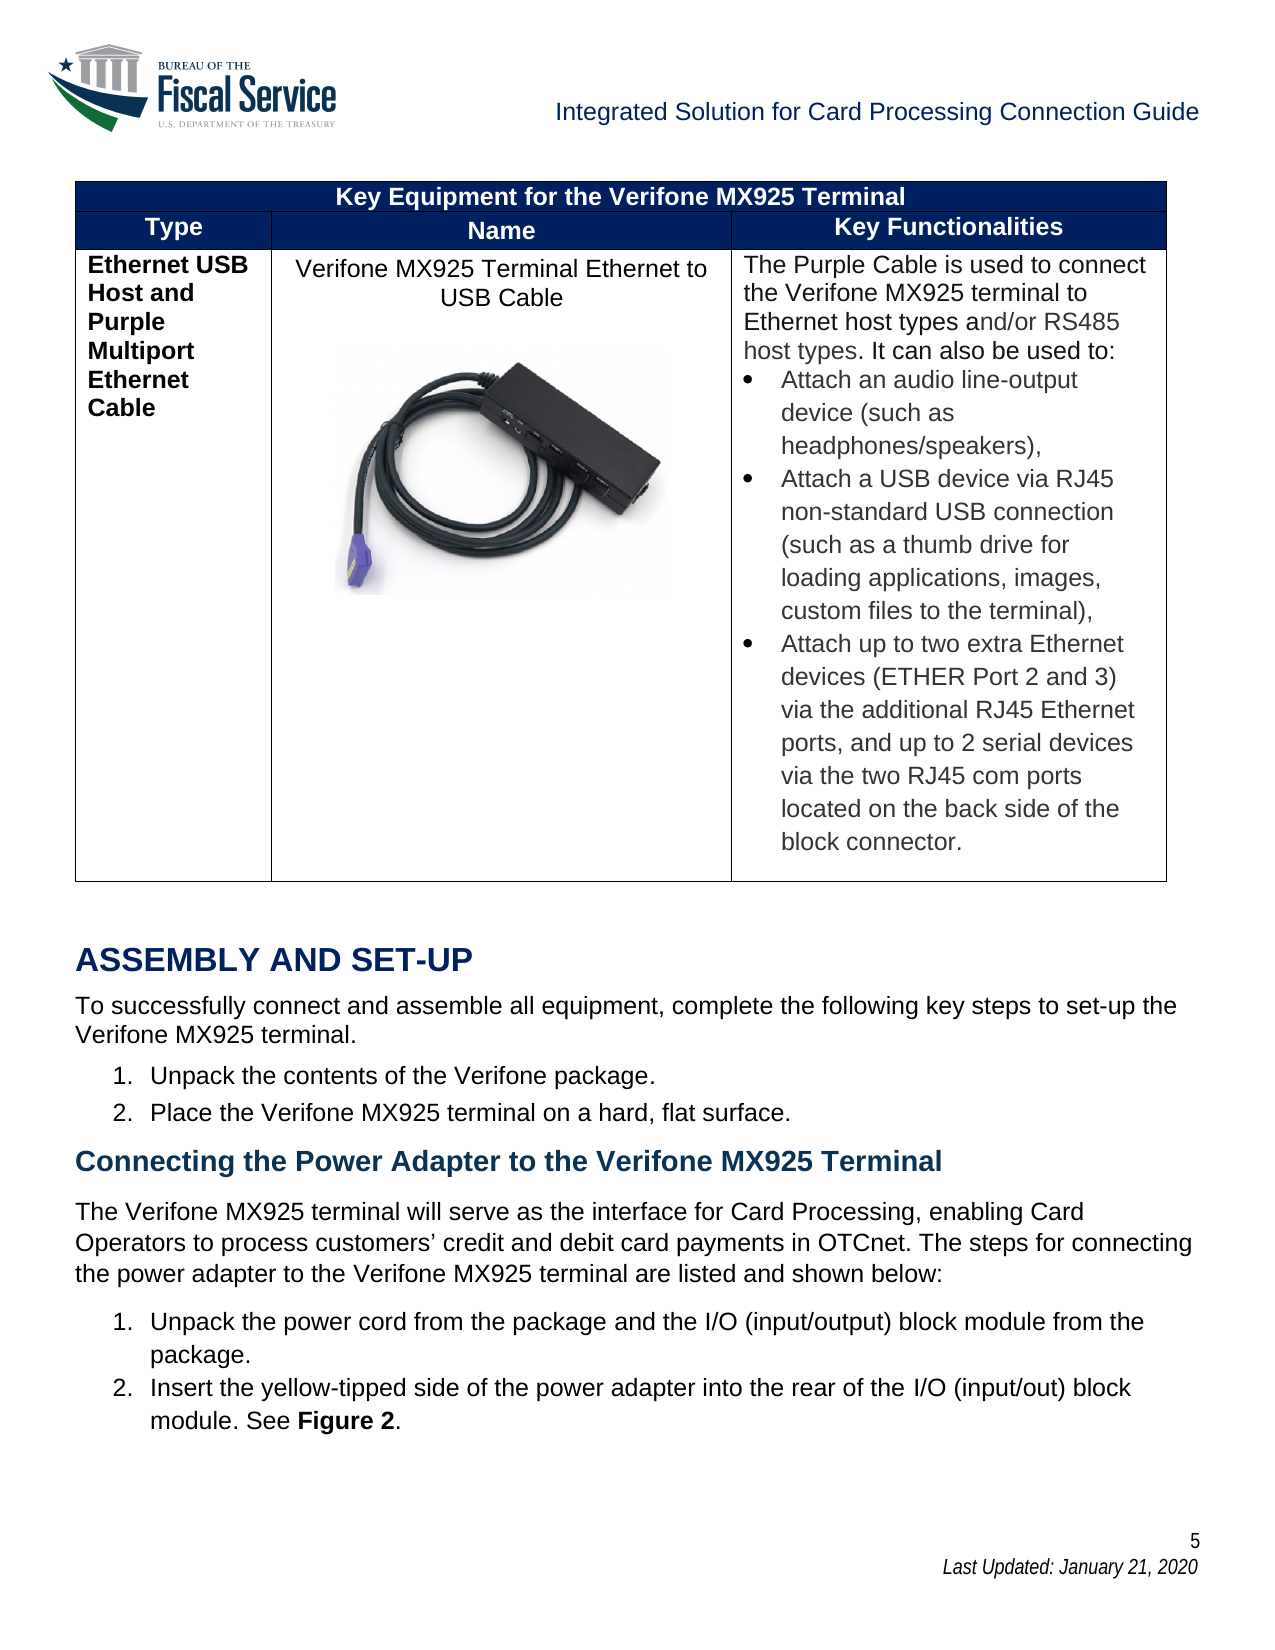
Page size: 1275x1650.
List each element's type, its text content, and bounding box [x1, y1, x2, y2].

table_cell The Purple Cable is used to connect the Verifone MX925 terminal to Ethernet host types and/or RS485 host types. It can also be used to: Attach an audio line-output device (such as headphones/speakers), Attach a USB device via RJ45 non-standard USB connection (such as a thumb drive for loading applications, images, custom files to the terminal), Attach up to two extra Ethernet devices (ETHER Port 2 and 3) via the additional RJ45 Ethernet ports, and up to 2 serial devices via the two RJ45 com ports located on the back side of the block connector. [732, 250, 1166, 881]
table_cell Verifone MX925 Terminal Ethernet to USB Cable [272, 250, 731, 881]
table_cell Key Equipment for the Verifone MX925 Terminal [76, 182, 1166, 211]
picture [335, 344, 668, 595]
subtitle ASSEMBLY AND SET-UP [75, 940, 1200, 979]
list Unpack the power cord from the package and the I/O (input/output) block module from the package. [112, 1307, 1200, 1368]
picture [43, 41, 340, 135]
table_cell Key Functionalities [732, 212, 1166, 249]
table_cell Type [76, 212, 271, 249]
table_cell Name [272, 212, 731, 249]
list Insert the yellow-tipped side of the power adapter into the rear of the I/O (input/out) block module. See Figure 2. [112, 1373, 1200, 1434]
text The Verifone MX925 terminal will serve as the interface for Card Processing, enabling Card Operators to process customers’ credit and debit card payments in OTCnet. The steps for connecting the power adapter to the Verifone MX925 terminal are listed and shown below: [75, 1197, 1200, 1288]
subtitle Connecting the Power Adapter to the Verifone MX925 Terminal [75, 1144, 1200, 1177]
list Place the Verifone MX925 terminal on a hard, flat surface. [112, 1098, 1200, 1127]
list Unpack the contents of the Verifone package. [112, 1061, 1200, 1090]
table_cell Ethernet USB Host and Purple Multiport Ethernet Cable [76, 250, 271, 881]
text To successfully connect and assemble all equipment, complete the following key steps to set-up the Verifone MX925 terminal. [75, 991, 1200, 1049]
